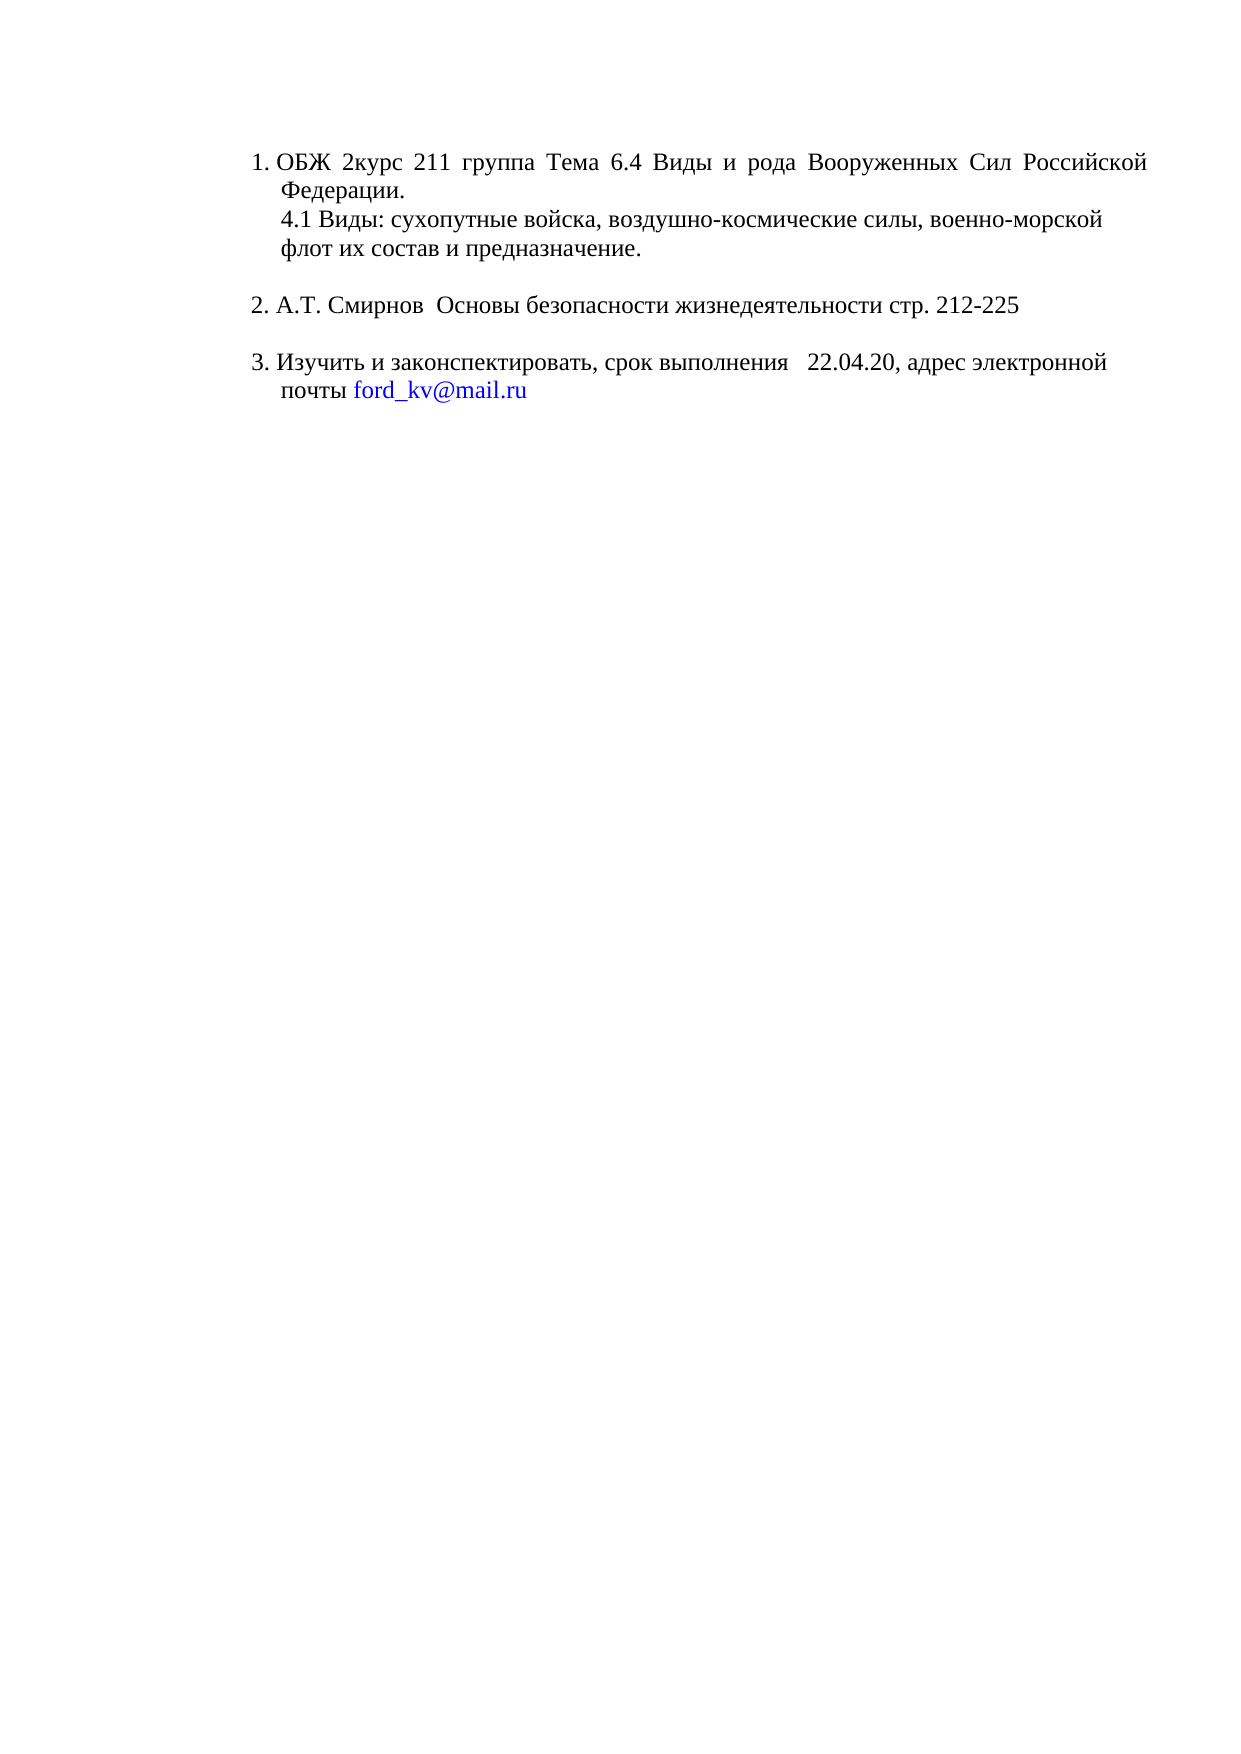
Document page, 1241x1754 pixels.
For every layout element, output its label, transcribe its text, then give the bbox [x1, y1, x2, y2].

text 2. А.Т. Смирнов Основы безопасности жизнедеятельности стр. 212-225 [244, 290, 1152, 319]
text 1. ОБЖ 2курс 211 группа Тема 6.4 Виды и рода Вооруженных Сил Российской Федерации. [251, 147, 1147, 204]
text 3. Изучить и законспектировать, срок выполнения 22.04.20, адрес электронной почты ford_kv@mail.ru [251, 347, 1152, 404]
text 4.1 Виды: сухопутные войска, воздушно-космические силы, военно-морской флот их состав и предназначение. [281, 204, 1152, 262]
